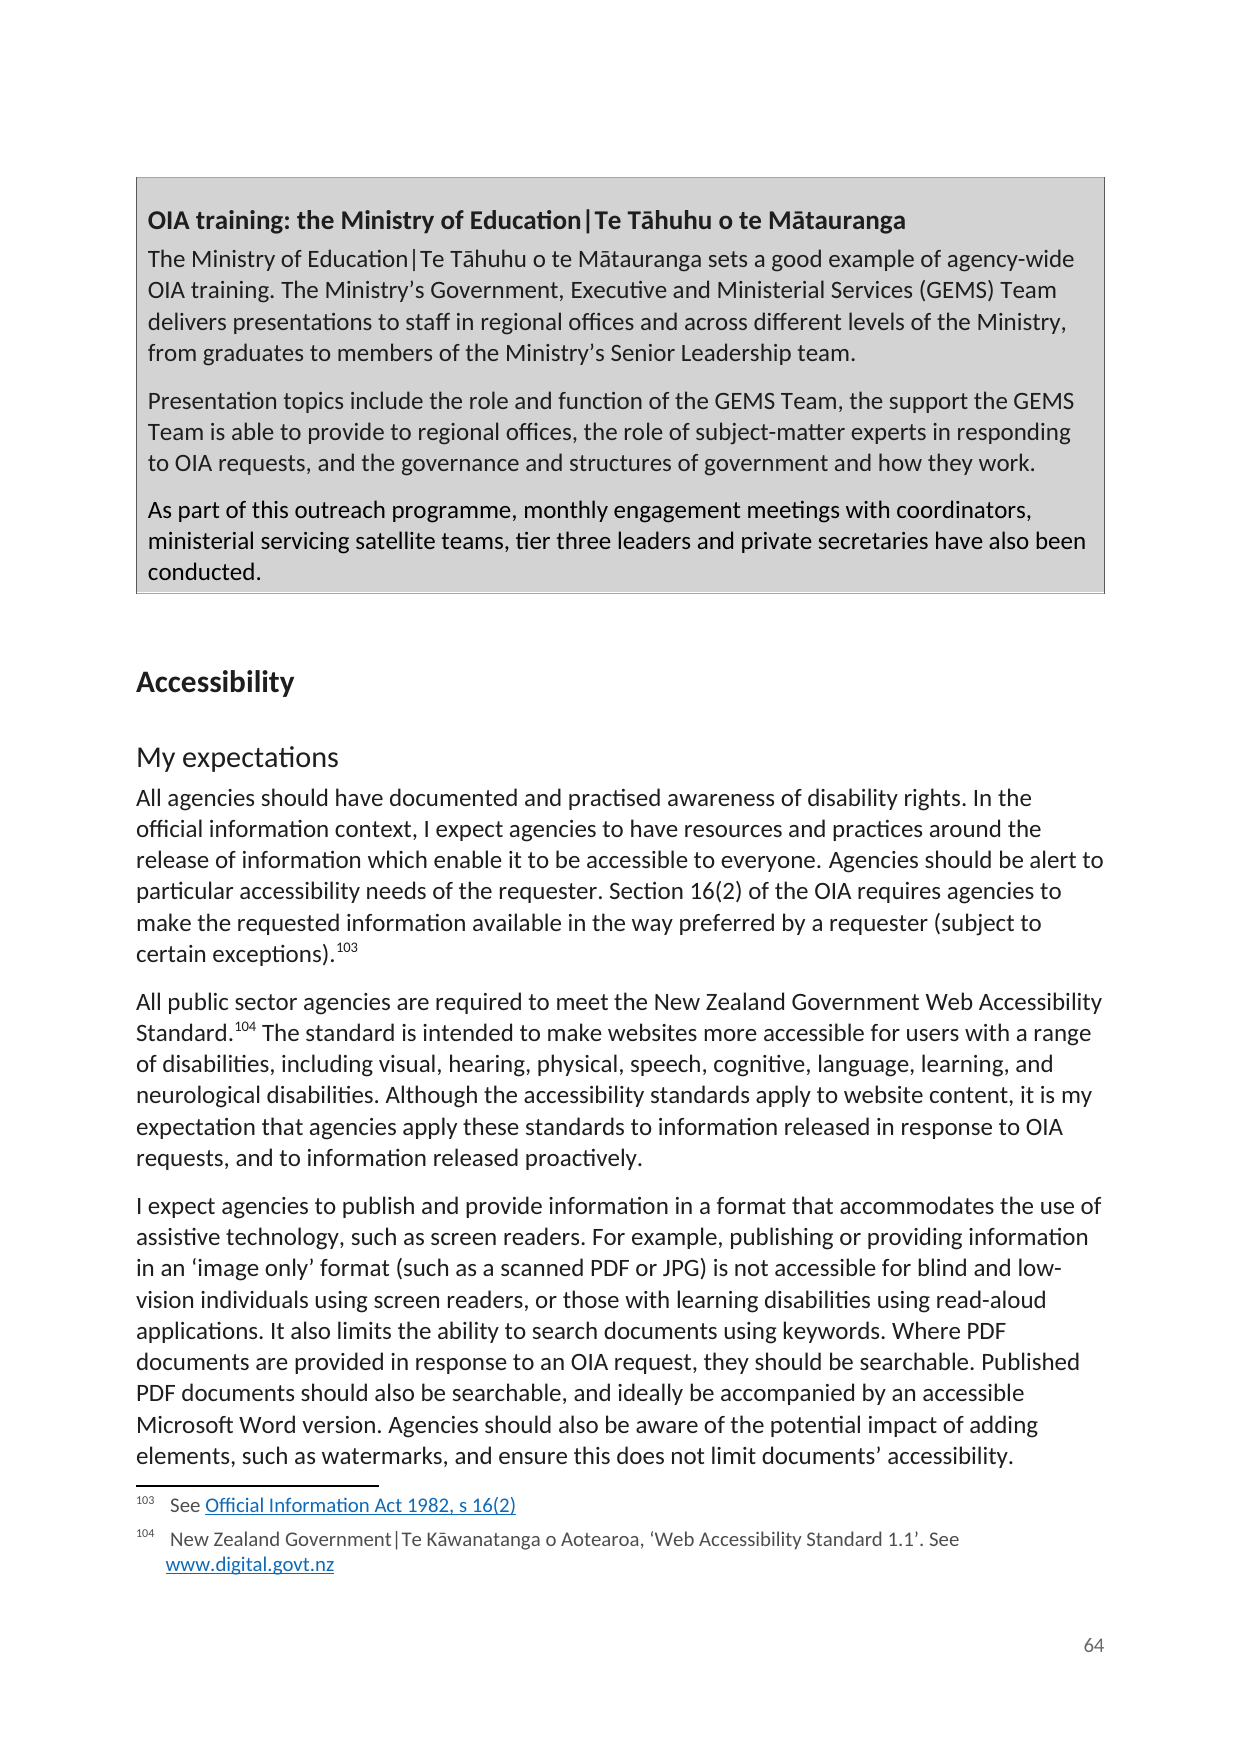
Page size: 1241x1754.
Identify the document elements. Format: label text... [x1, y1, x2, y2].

text All public sector agencies are required to meet the New Zealand Government Web Accessibility Standard. The standard is intended to make websites more accessible for users with a range of disabilities, including visual, hearing, physical, speech, cognitive, language, learning, and neurological disabilities. Although the accessibility standards apply to website content, it is my expectation that agencies apply these standards to information released in response to OIA requests, and to information released proactively. [136, 985, 1104, 1173]
text All agencies should have documented and practised awareness of disability rights. In the official information context, I expect agencies to have resources and practices around the release of information which enable it to be accessible to everyone. Agencies should be alert to particular accessibility needs of the requester. Section 16(2) of the OIA requires agencies to make the requested information available in the way preferred by a requester (subject to certain exceptions). [136, 781, 1104, 968]
subtitle Accessibility [136, 662, 1075, 700]
subtitle My expectations [136, 738, 1104, 775]
table_header OIA training: the Ministry of Education|Te Tāhuhu o te Mātauranga The Ministry of Education|Te Tāhuhu o te Mātauranga sets a good example of agency-wide OIA training. The Ministry’s Government, Executive and Ministerial Services (GEMS) Team delivers presentations to staff in regional offices and across different levels of the Ministry, from graduates to members of the Ministry’s Senior Leadership team. Presentation topics include the role and function of the GEMS Team, the support the GEMS Team is able to provide to regional offices, the role of subject-matter experts in responding to OIA requests, and the governance and structures of government and how they work. As part of this outreach programme, monthly engagement meetings with coordinators, ministerial servicing satellite teams, tier three leaders and private secretaries have also been conducted. [137, 178, 1104, 592]
text I expect agencies to publish and provide information in a format that accommodates the use of assistive technology, such as screen readers. For example, publishing or providing information in an ‘image only’ format (such as a scanned PDF or JPG) is not accessible for blind and low-vision individuals using screen readers, or those with learning disabilities using read-aloud applications. It also limits the ability to search documents using keywords. Where PDF documents are provided in response to an OIA request, they should be searchable. Published PDF documents should also be searchable, and ideally be accompanied by an accessible Microsoft Word version. Agencies should also be aware of the potential impact of adding elements, such as watermarks, and ensure this does not limit documents’ accessibility. [136, 1189, 1104, 1471]
